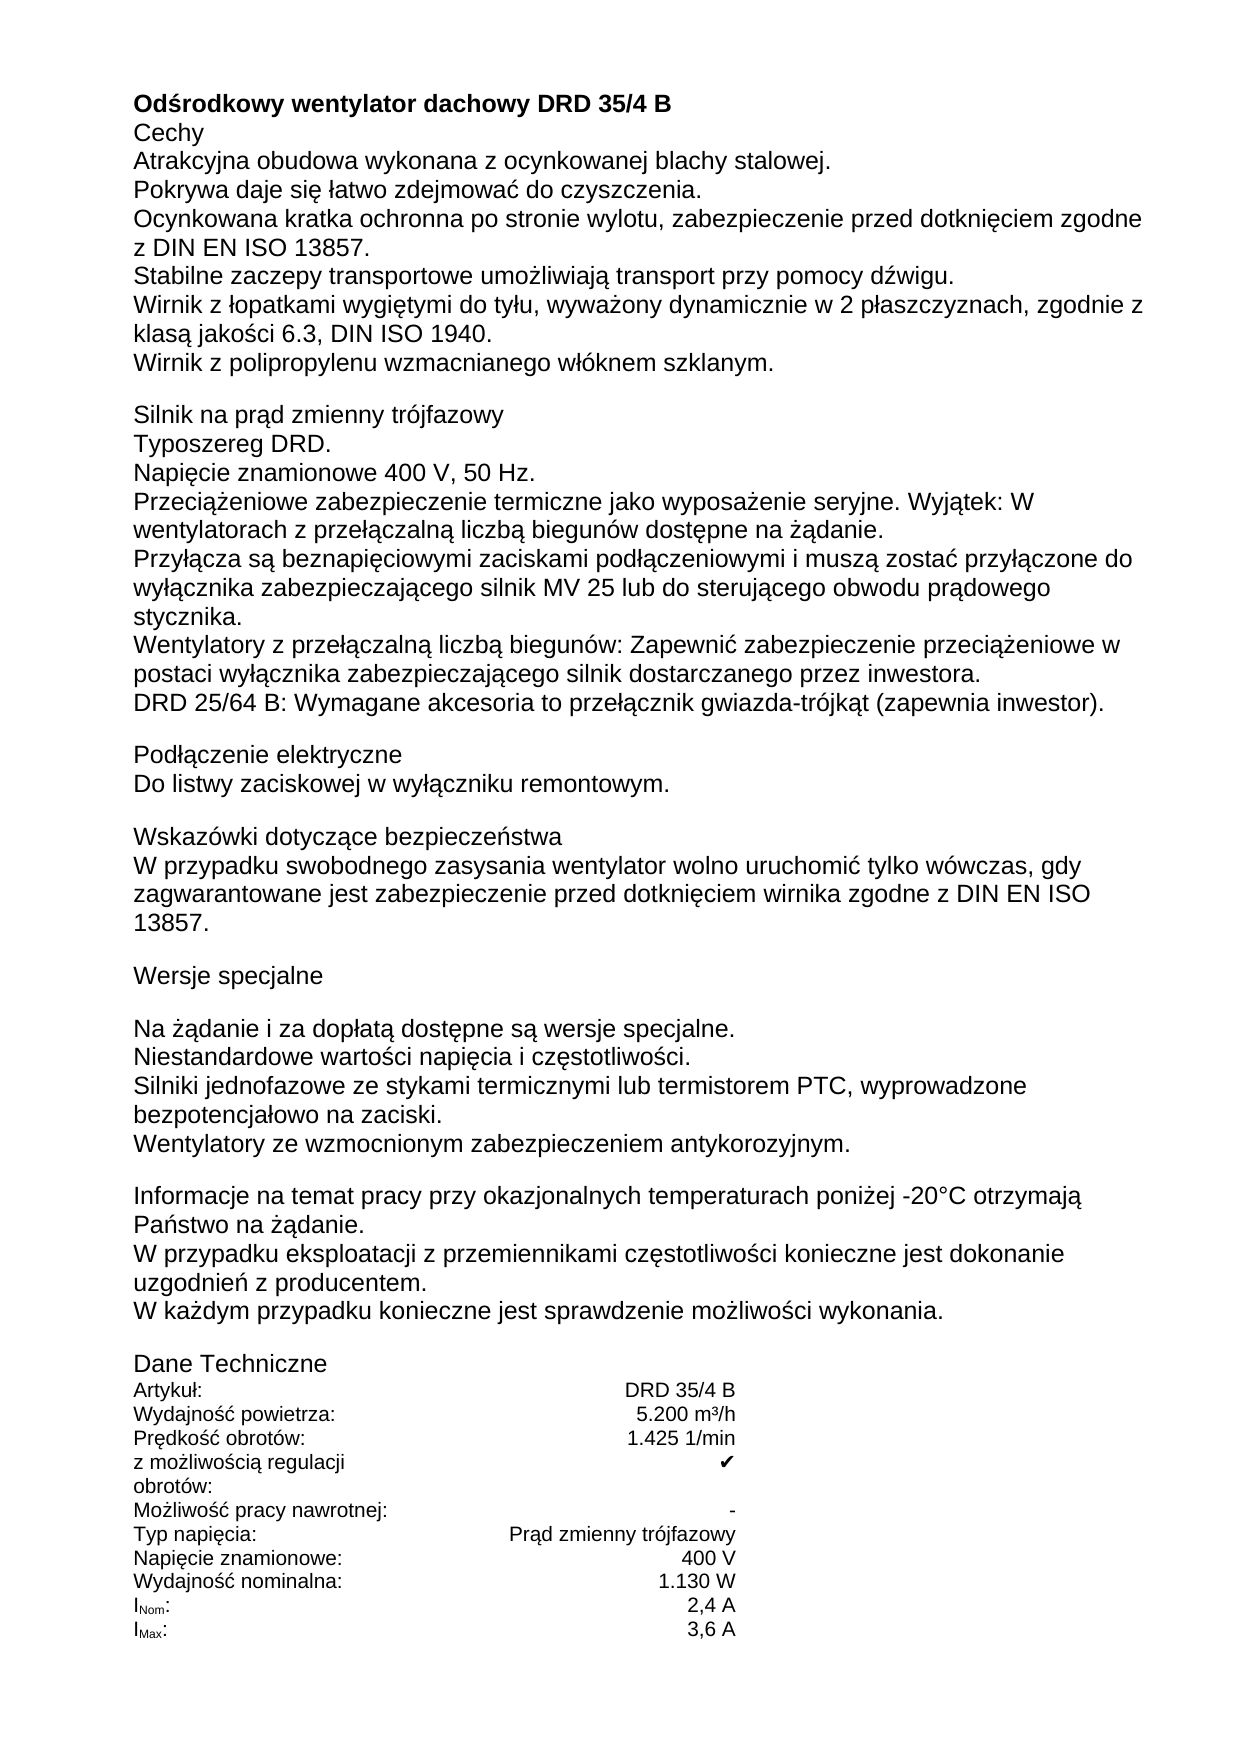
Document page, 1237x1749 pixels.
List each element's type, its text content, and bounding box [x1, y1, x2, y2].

table_cell IMax: [122, 1617, 434, 1641]
text Wirnik z łopatkami wygiętymi do tyłu, wyważony dynamicznie w 2 płaszczyznach, zgodnie z klasą jakości 6.3, DIN ISO 1940. [133, 290, 1148, 347]
table_cell Prędkość obrotów: [122, 1426, 434, 1449]
text Atrakcyjna obudowa wykonana z ocynkowanej blachy stalowej. [133, 146, 1148, 175]
table_cell 1.130 W [434, 1569, 747, 1593]
text Na żądanie i za dopłatą dostępne są wersje specjalne. [133, 1013, 1148, 1042]
table_cell 3,6 A [434, 1617, 747, 1641]
table_header Artykuł: [122, 1378, 434, 1402]
table_cell INom: [122, 1593, 434, 1617]
text DRD 25/64 B: Wymagane akcesoria to przełącznik gwiazda-trójkąt (zapewnia inwestor). [133, 688, 1148, 716]
text Przeciążeniowe zabezpieczenie termiczne jako wyposażenie seryjne. Wyjątek: W wentylatorach z przełączalną liczbą biegunów dostępne na żądanie. [133, 486, 1148, 544]
table_cell ✔ [434, 1450, 747, 1497]
text W przypadku eksploatacji z przemiennikami częstotliwości konieczne jest dokonanie uzgodnień z producentem. [133, 1239, 1148, 1296]
table_cell 1.425 1/min [434, 1426, 747, 1449]
table_cell Typ napięcia: [122, 1521, 434, 1545]
table_cell Prąd zmienny trójfazowy [434, 1521, 747, 1545]
text Wentylatory z przełączalną liczbą biegunów: Zapewnić zabezpieczenie przeciążeniowe w postaci wyłącznika zabezpieczającego silnik dostarczanego przez inwestora. [133, 630, 1148, 688]
table_cell 5.200 m³/h [434, 1402, 747, 1426]
text Wskazówki dotyczące bezpieczeństwa [133, 822, 1148, 851]
text Napięcie znamionowe 400 V, 50 Hz. [133, 458, 1148, 486]
table_header DRD 35/4 B [434, 1378, 747, 1402]
table_cell Wydajność powietrza: [122, 1402, 434, 1426]
text Informacje na temat pracy przy okazjonalnych temperaturach poniżej -20°C otrzymają Państwo na żądanie. [133, 1181, 1148, 1239]
text W każdym przypadku konieczne jest sprawdzenie możliwości wykonania. [133, 1296, 1148, 1325]
text Silnik na prąd zmienny trójfazowy [133, 400, 1148, 429]
table_cell - [434, 1498, 747, 1521]
text Stabilne zaczepy transportowe umożliwiają transport przy pomocy dźwigu. [133, 261, 1148, 290]
table_cell 400 V [434, 1545, 747, 1569]
table_cell 2,4 A [434, 1593, 747, 1617]
text Cechy [133, 117, 1148, 146]
text Silniki jednofazowe ze stykami termicznymi lub termistorem PTC, wyprowadzone bezpotencjałowo na zaciski. [133, 1071, 1148, 1128]
text Wirnik z polipropylenu wzmacnianego włóknem szklanym. [133, 347, 1148, 376]
text Typoszereg DRD. [133, 429, 1148, 458]
text Ocynkowana kratka ochronna po stronie wylotu, zabezpieczenie przed dotknięciem zgodne z DIN EN ISO 13857. [133, 204, 1148, 261]
text Przyłącza są beznapięciowymi zaciskami podłączeniowymi i muszą zostać przyłączone do wyłącznika zabezpieczającego silnik MV 25 lub do sterującego obwodu prądowego stycznika. [133, 544, 1148, 630]
text Podłączenie elektryczne [133, 740, 1148, 769]
table_cell Możliwość pracy nawrotnej: [122, 1498, 434, 1521]
text Wentylatory ze wzmocnionym zabezpieczeniem antykorozyjnym. [133, 1128, 1148, 1157]
table_cell Napięcie znamionowe: [122, 1545, 434, 1569]
table_cell Wydajność nominalna: [122, 1569, 434, 1593]
text Pokrywa daje się łatwo zdejmować do czyszczenia. [133, 175, 1148, 204]
text Dane Techniczne [133, 1349, 1148, 1378]
table_cell z możliwością regulacji obrotów: [122, 1450, 434, 1497]
text Niestandardowe wartości napięcia i częstotliwości. [133, 1042, 1148, 1071]
text W przypadku swobodnego zasysania wentylator wolno uruchomić tylko wówczas, gdy zagwarantowane jest zabezpieczenie przed dotknięciem wirnika zgodne z DIN EN ISO 13857. [133, 851, 1148, 937]
text Wersje specjalne [133, 961, 1148, 989]
text Do listwy zaciskowej w wyłączniku remontowym. [133, 769, 1148, 798]
text Odśrodkowy wentylator dachowy DRD 35/4 B [133, 89, 1148, 117]
